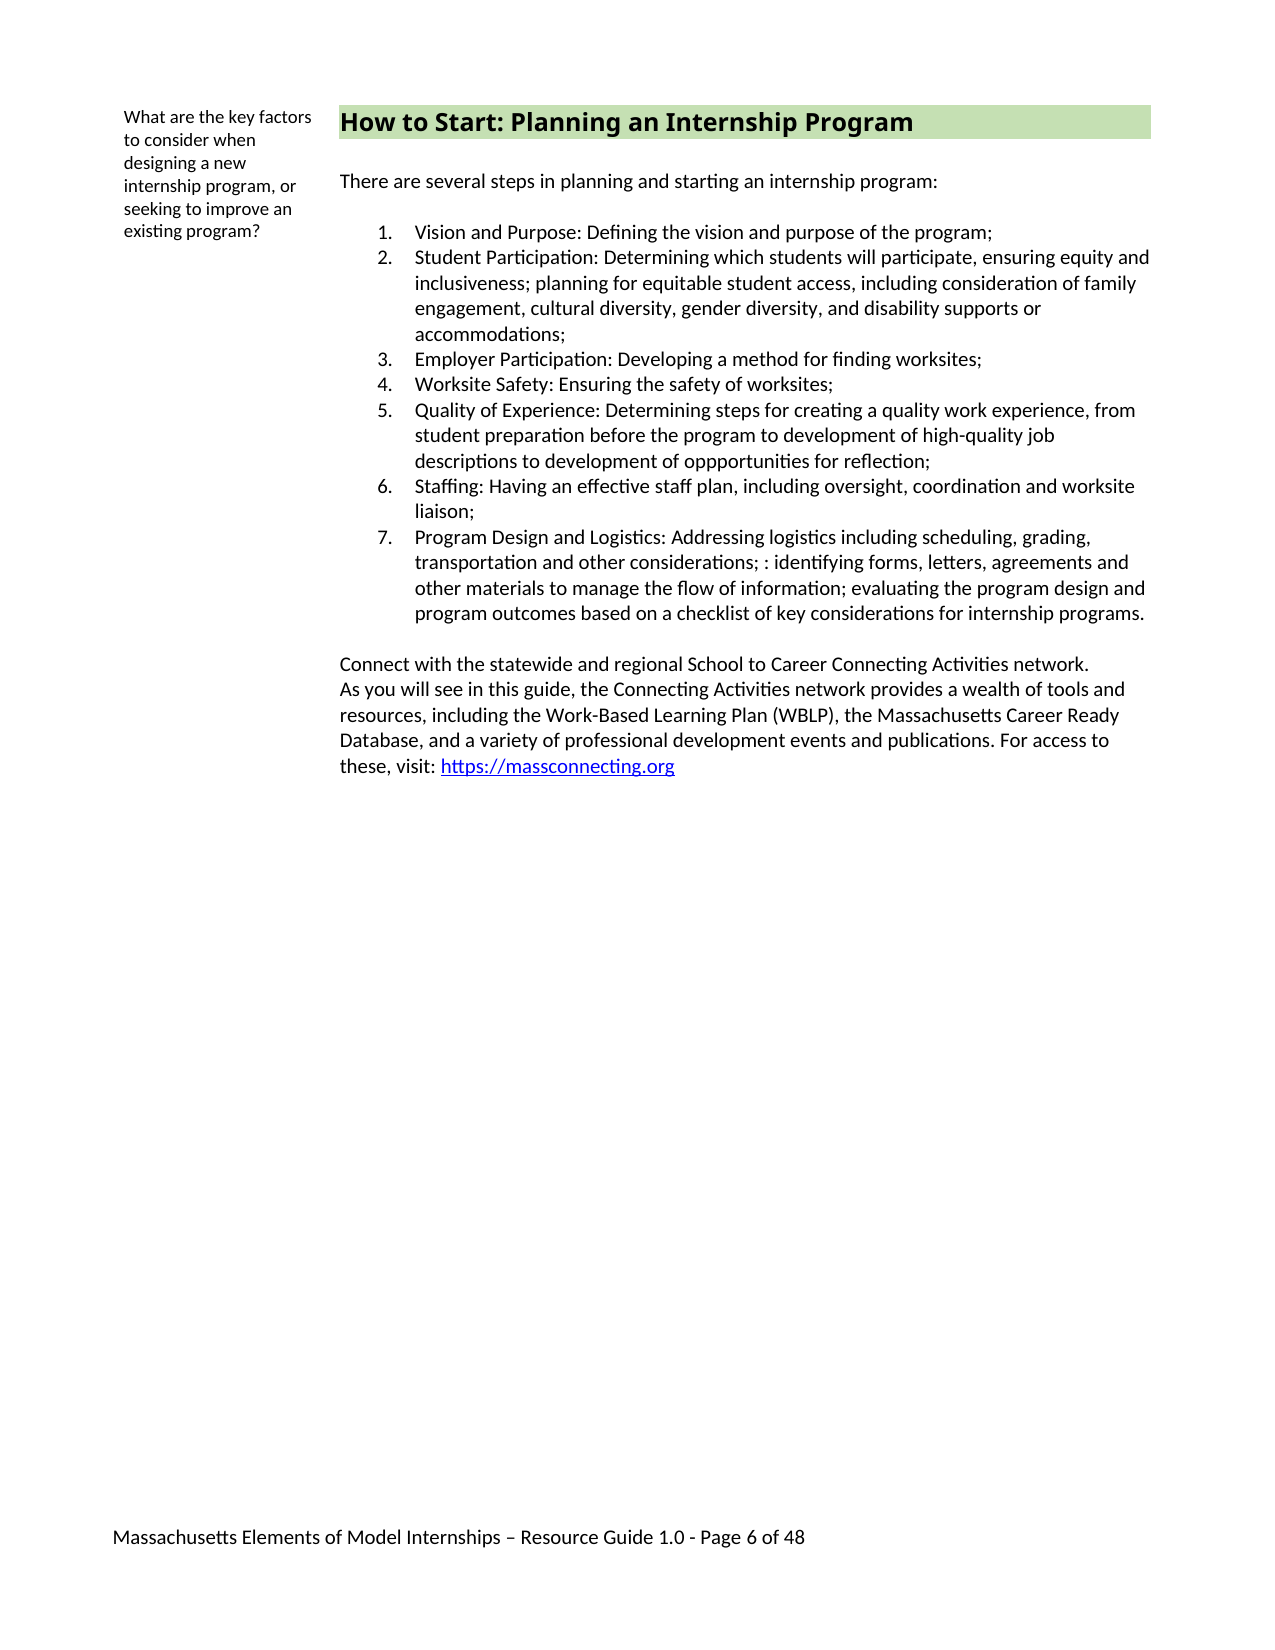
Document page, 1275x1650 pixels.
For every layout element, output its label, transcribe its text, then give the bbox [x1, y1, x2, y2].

table_cell How to Start: Planning an Internship Program There are several steps in planning and starting an internship program: Vision and Purpose: Defining the vision and purpose of the program; Student Participation: Determining which students will participate, ensuring equity and inclusiveness; planning for equitable student access, including consideration of family engagement, cultural diversity, gender diversity, and disability supports or accommodations; Employer Participation: Developing a method for finding worksites; Worksite Safety: Ensuring the safety of worksites; Quality of Experience: Determining steps for creating a quality work experience, from student preparation before the program to development of high-quality job descriptions to development of oppportunities for reflection; Staffing: Having an effective staff plan, including oversight, coordination and worksite liaison; Program Design and Logistics: Addressing logistics including scheduling, grading, transportation and other considerations; : identifying forms, letters, agreements and other materials to manage the flow of information; evaluating the program design and program outcomes based on a checklist of key considerations for internship programs. Connect with the statewide and regional School to Career Connecting Activities network. As you will see in this guide, the Connecting Activities network provides a wealth of tools and resources, including the Work-Based Learning Plan (WBLP), the Massachusetts Career Ready Database, and a variety of professional development events and publications. For access to these, visit: https://massconnecting.org [328, 105, 1162, 804]
table_cell What are the key factors to consider when designing a new internship program, or seeking to improve an existing program? [113, 105, 328, 804]
